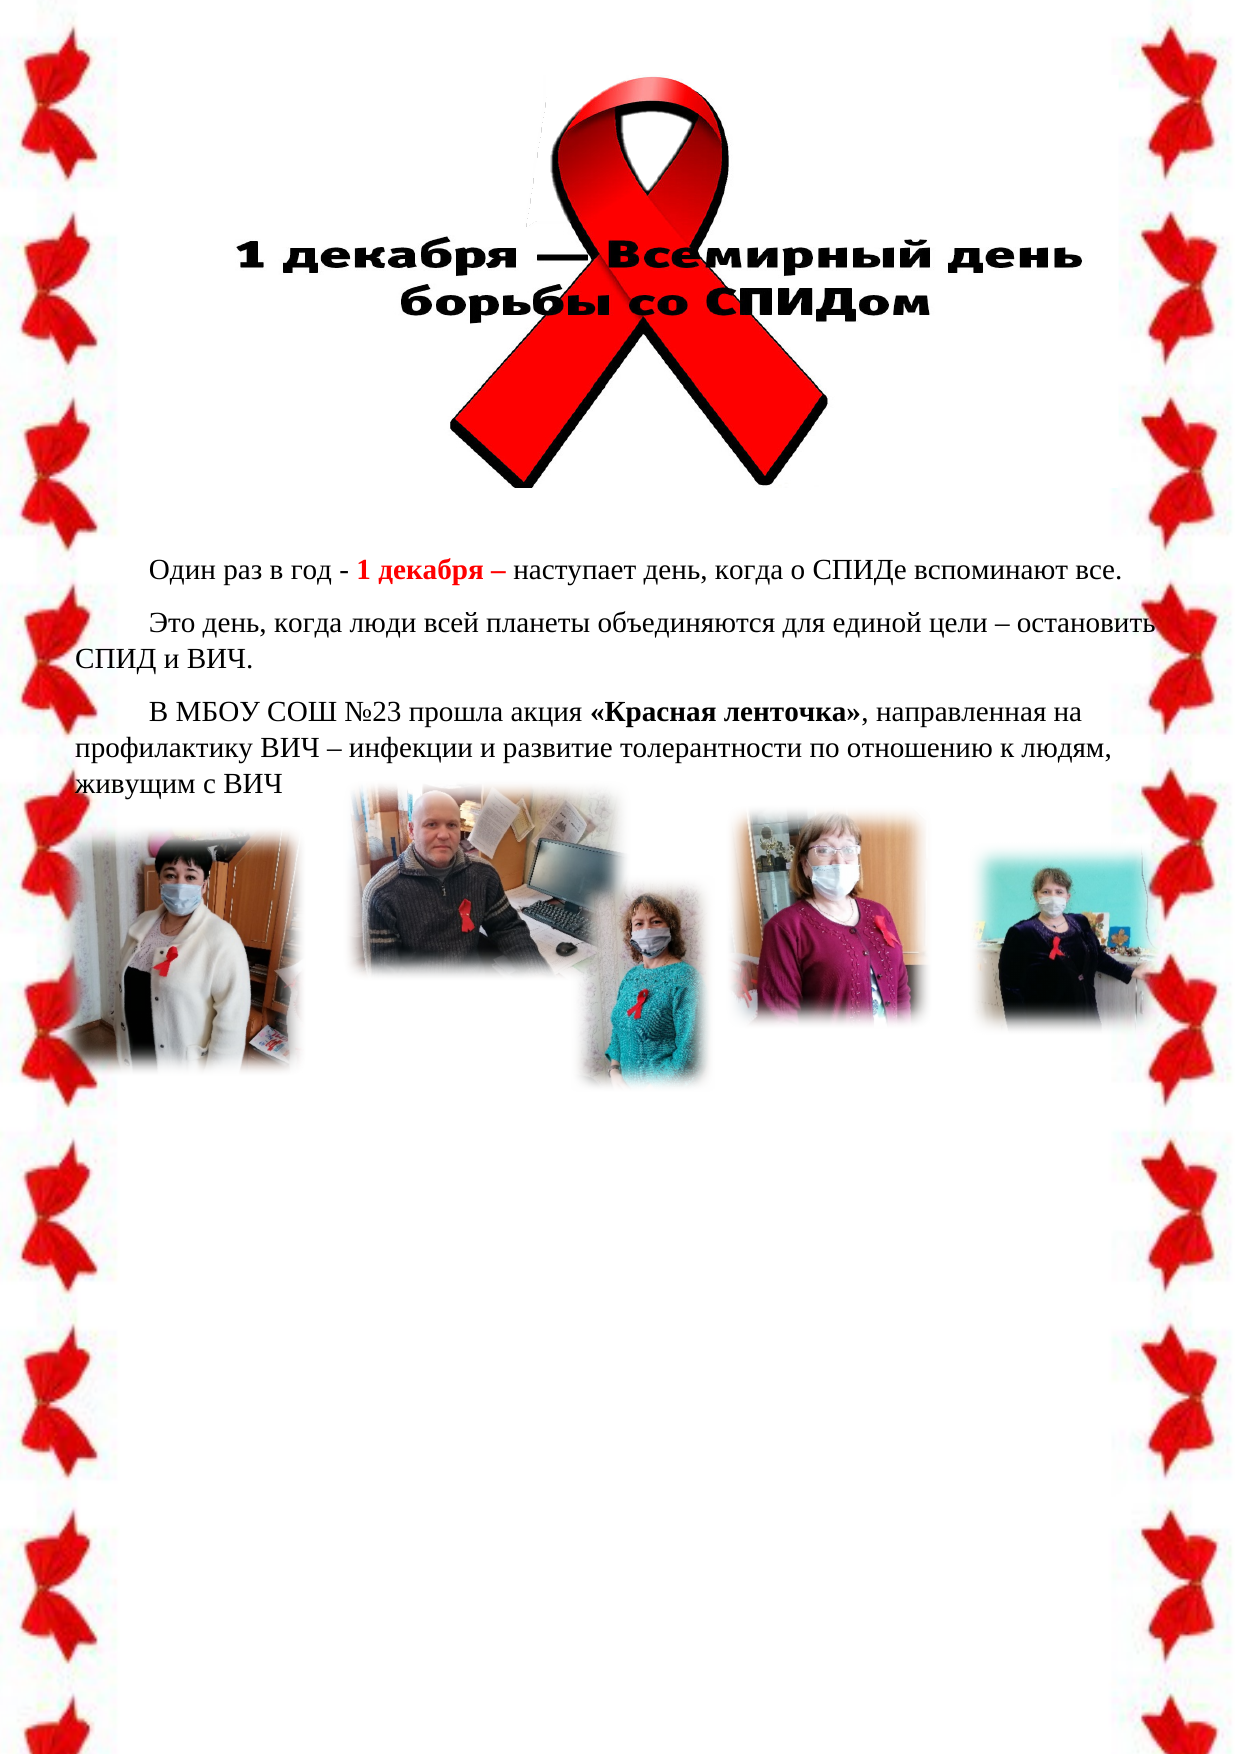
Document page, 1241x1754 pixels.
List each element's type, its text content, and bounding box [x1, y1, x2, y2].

text Это день, когда люди всей планеты объединяются для единой цели – остановить СПИД и ВИЧ. [75, 605, 1165, 674]
picture [0, 0, 1241, 1754]
text Один раз в год - 1 декабря – наступает день, когда о СПИДе вспоминают все. [75, 497, 1165, 585]
text В МБОУ СОШ №23 прошла акция «Красная ленточка», направленная на профилактику ВИЧ – инфекции и развитие толерантности по отношению к людям, живущим с ВИЧ [75, 694, 1165, 799]
